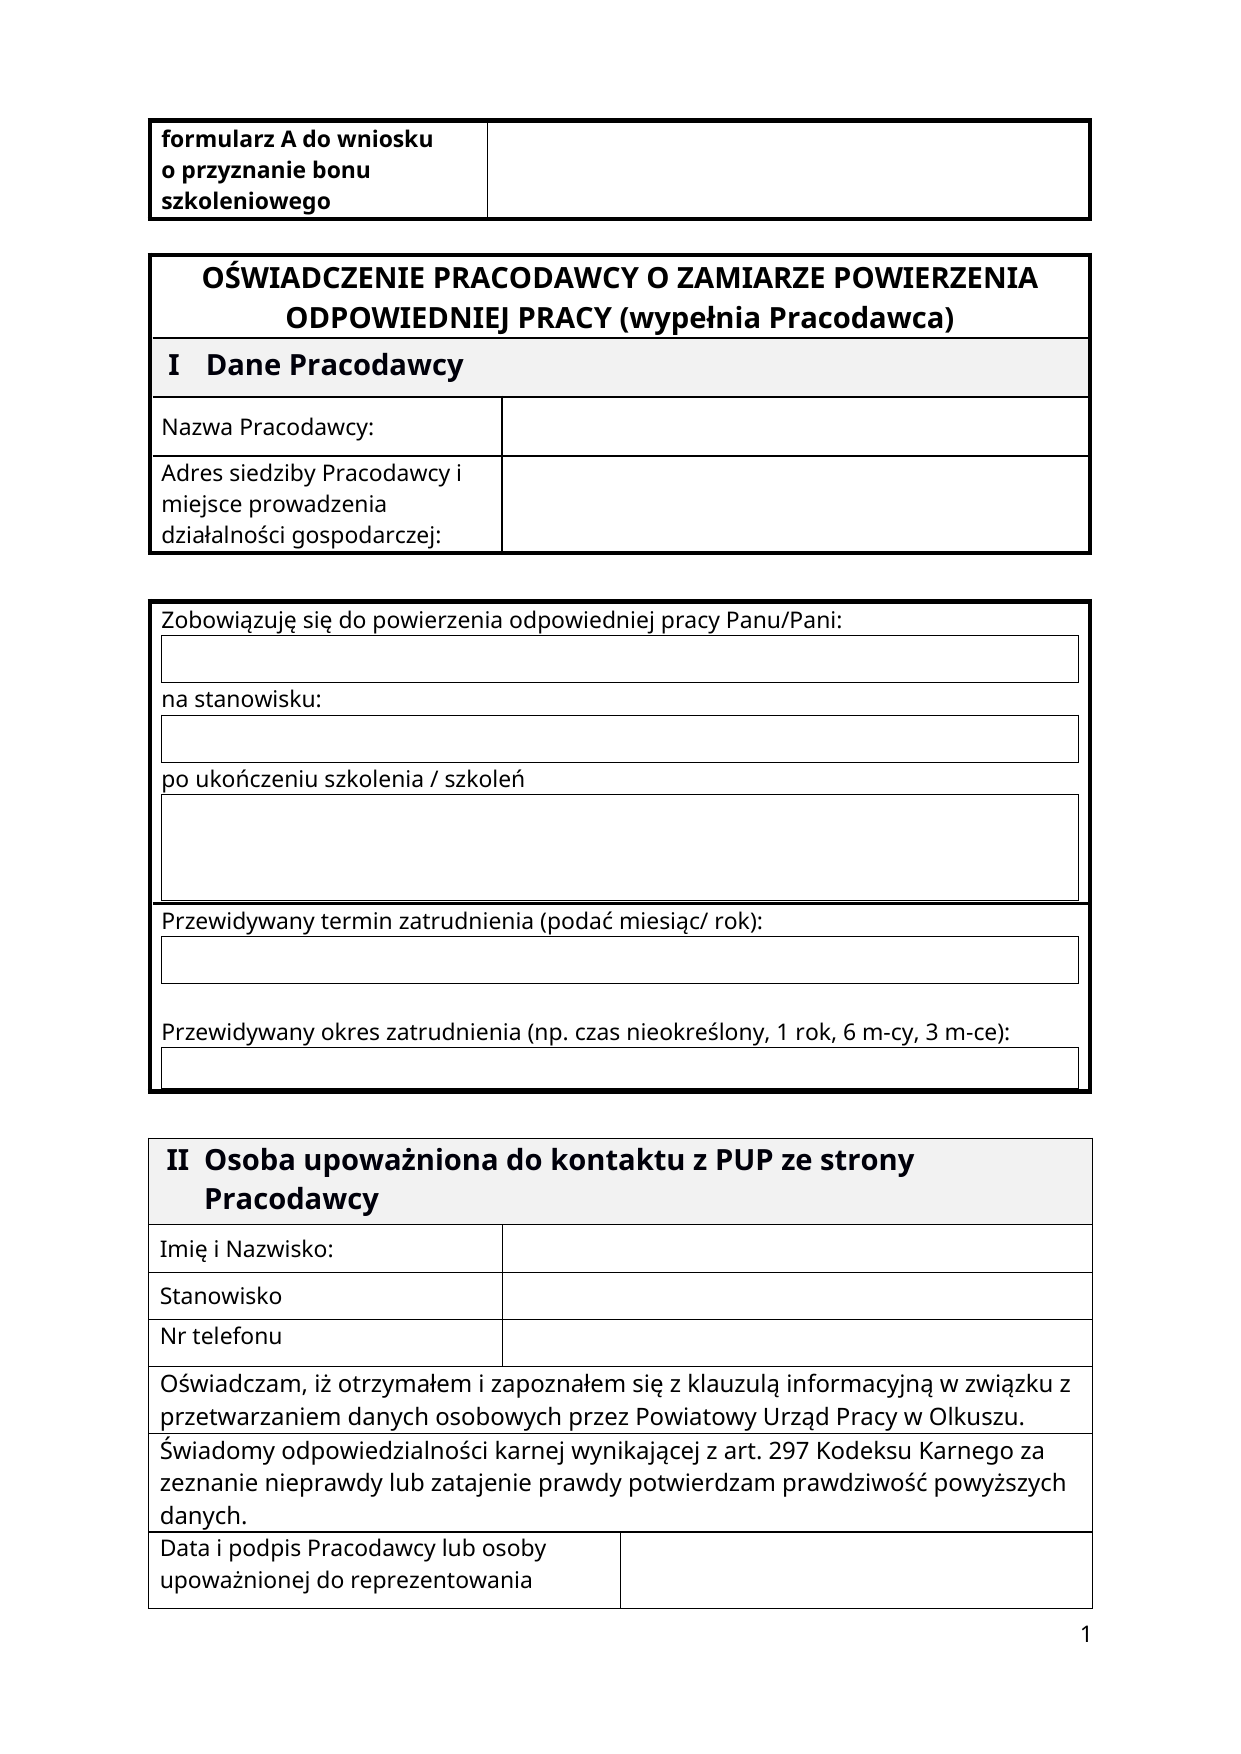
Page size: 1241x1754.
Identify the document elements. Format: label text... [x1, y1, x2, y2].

table_cell Przewidywany termin zatrudnienia (podać miesiąc/ rok): Przewidywany okres zatrudnienia (np. czas nieokreślony, 1 rok, 6 m-cy, 3 m-ce): [152, 903, 1088, 1089]
table_cell [503, 398, 1088, 455]
table_cell Adres siedziby Pracodawcy i miejsce prowadzenia działalności gospodarczej: [152, 456, 501, 551]
table_header Zobowiązuję się do powierzenia odpowiedniej pracy Panu/Pani: na stanowisku: po ukończeniu szkolenia / szkoleń [152, 604, 1088, 902]
table_cell [503, 457, 1088, 551]
table_cell Oświadczam, iż otrzymałem i zapoznałem się z klauzulą informacyjną w związku z przetwarzaniem danych osobowych przez Powiatowy Urząd Pracy w Olkuszu. [149, 1367, 1092, 1432]
table_header [488, 123, 1088, 217]
table_cell [621, 1533, 1092, 1608]
table_cell Stanowisko [149, 1273, 502, 1319]
table_header OŚWIADCZENIE PRACODAWCY O ZAMIARZE POWIERZENIA ODPOWIEDNIEJ PRACY (wypełnia Pracodawca) [152, 257, 1088, 337]
table_cell Dane Pracodawcy [152, 338, 1088, 396]
table_cell Imię i Nazwisko: [149, 1225, 502, 1272]
table_cell Świadomy odpowiedzialności karnej wynikającej z art. 297 Kodeksu Karnego za zeznanie nieprawdy lub zatajenie prawdy potwierdzam prawdziwość powyższych danych. [149, 1434, 1092, 1531]
table_header Osoba upoważniona do kontaktu z PUP ze strony Pracodawcy [149, 1139, 1092, 1224]
table_cell [503, 1320, 1092, 1366]
table_cell Nr telefonu [149, 1320, 502, 1366]
table_header formularz A do wniosku o przyznanie bonu szkoleniowego [152, 123, 487, 217]
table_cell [149, 1533, 620, 1608]
table_cell [503, 1225, 1092, 1272]
table_cell Nazwa Pracodawcy: [152, 397, 501, 455]
table_cell [503, 1273, 1092, 1319]
